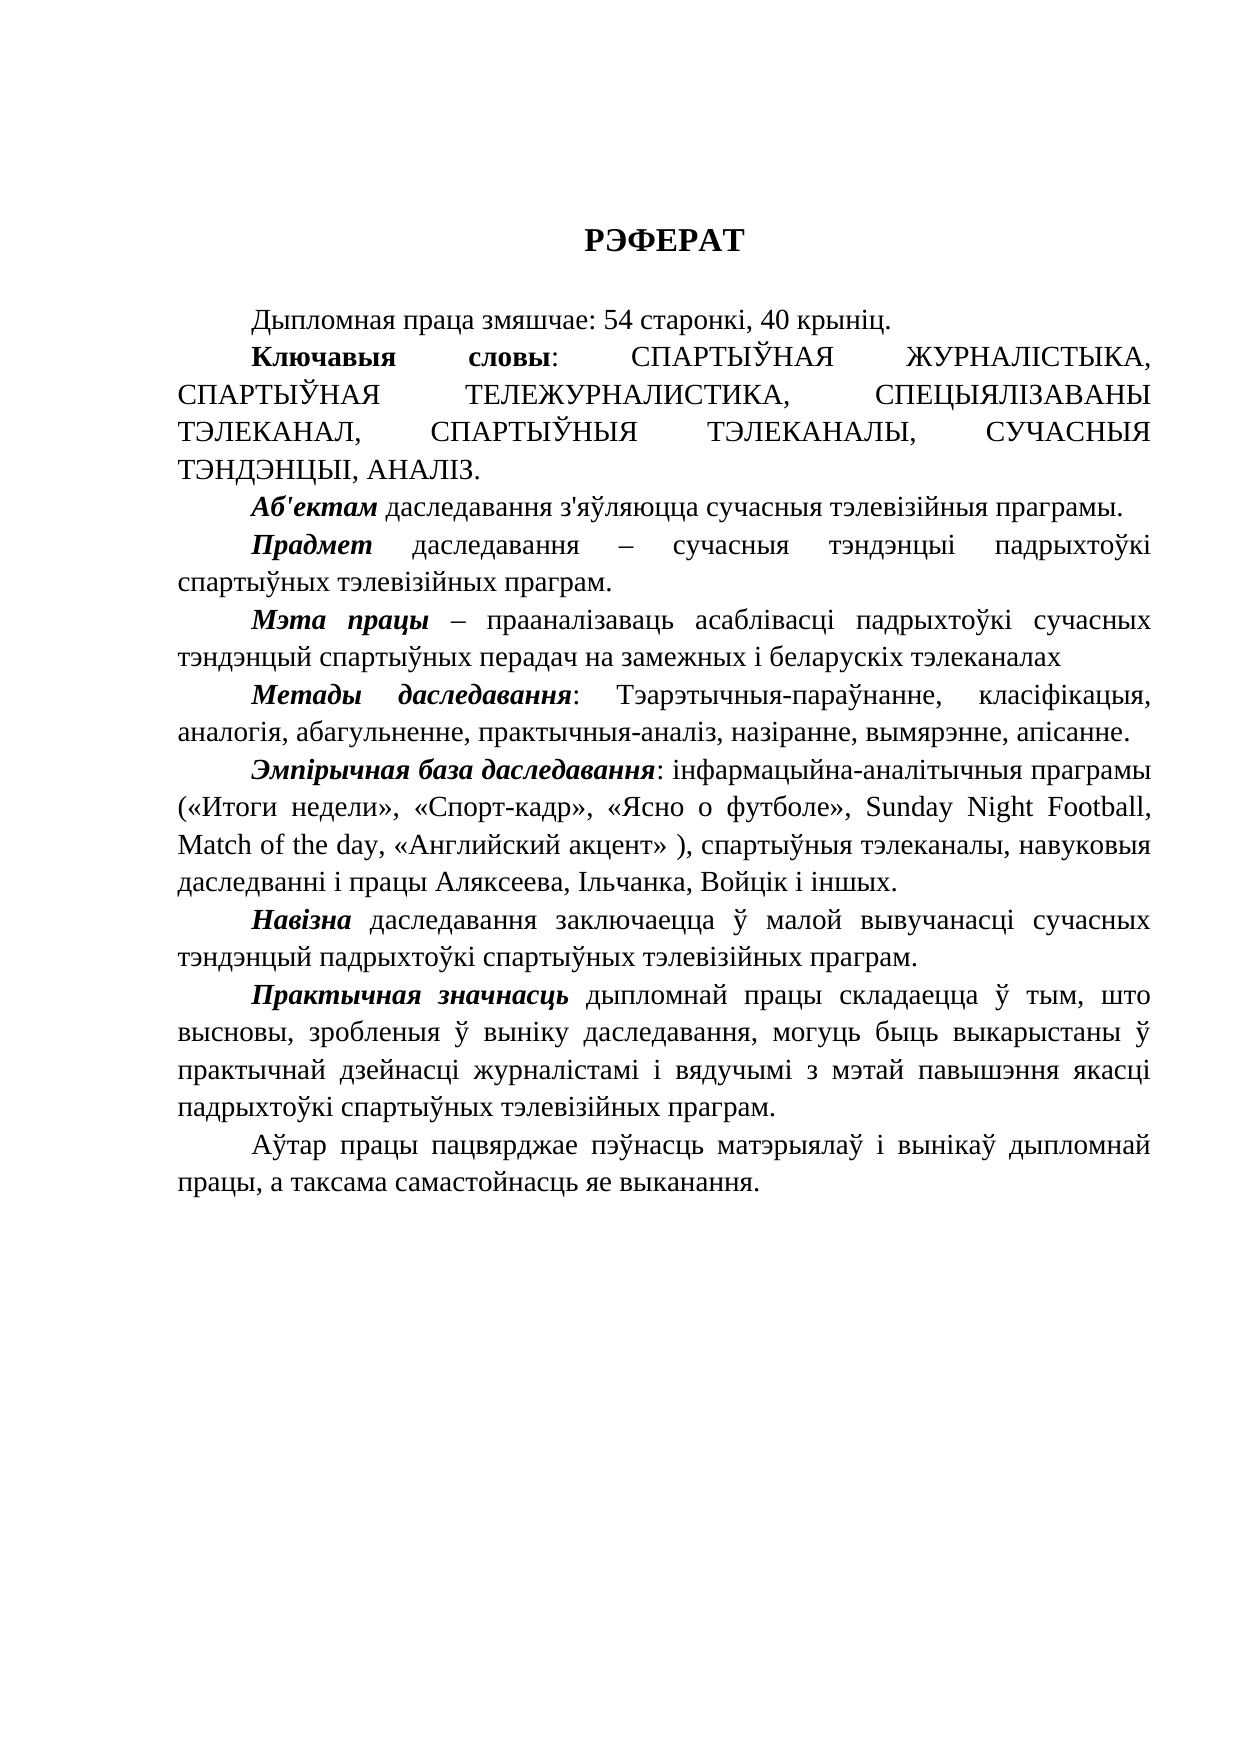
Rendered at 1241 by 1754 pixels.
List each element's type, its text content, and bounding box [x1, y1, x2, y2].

text Дыпломная праца змяшчае: 54 старонкі, 40 крыніц. [177, 299, 1152, 337]
text Практычная значнасць дыпломнай працы складаецца ў тым, што высновы, зробленыя ў выніку даследавання, могуць быць выкарыстаны ў практычнай дзейнасці журналістамі і вядучымі з мэтай павышэння якасці падрыхтоўкі спартыўных тэлевізійных праграм. [177, 974, 1152, 1124]
text Мэта працы – прааналізаваць асаблівасці падрыхтоўкі сучасных тэндэнцый спартыўных перадач на замежных і беларускіх тэлеканалах [177, 599, 1152, 674]
text Аўтар працы пацвярджае пэўнасць матэрыялаў і вынікаў дыпломнай працы, а таксама самастойнасць яе выканання. [177, 1124, 1152, 1199]
text Метады даследавання: Тэарэтычныя-параўнанне, класіфікацыя, аналогія, абагульненне, практычныя-аналіз, назіранне, вымярэнне, апісанне. [177, 674, 1152, 749]
text Прадмет даследавання – сучасныя тэндэнцыі падрыхтоўкі спартыўных тэлевізійных праграм. [177, 524, 1152, 599]
text Навізна даследавання заключаецца ў малой вывучанасці сучасных тэндэнцый падрыхтоўкі спартыўных тэлевізійных праграм. [177, 899, 1152, 974]
text Ключавыя словы: СПАРТЫЎНАЯ ЖУРНАЛІСТЫКА, СПАРТЫЎНАЯ ТЕЛЕЖУРНАЛИСТИКА, СПЕЦЫЯЛІЗАВАНЫ ТЭЛЕКАНАЛ, СПАРТЫЎНЫЯ ТЭЛЕКАНАЛЫ, СУЧАСНЫЯ ТЭНДЭНЦЫІ, АНАЛІЗ. [177, 337, 1152, 487]
text Эмпірычная база даследавання: інфармацыйна-аналітычныя праграмы («Итоги недели», «Спорт-кадр», «Ясно о футболе», Sunday Night Football, Match of the day, «Английский акцент» ), спартыўныя тэлеканалы, навуковыя даследванні і працы Аляксеева, Ільчанка, Войцік і іншых. [177, 749, 1152, 899]
subtitle РЭФЕРАТ [177, 220, 1152, 258]
text Аб'ектам даследавання з'яўляюцца сучасныя тэлевізійныя праграмы. [177, 487, 1152, 524]
